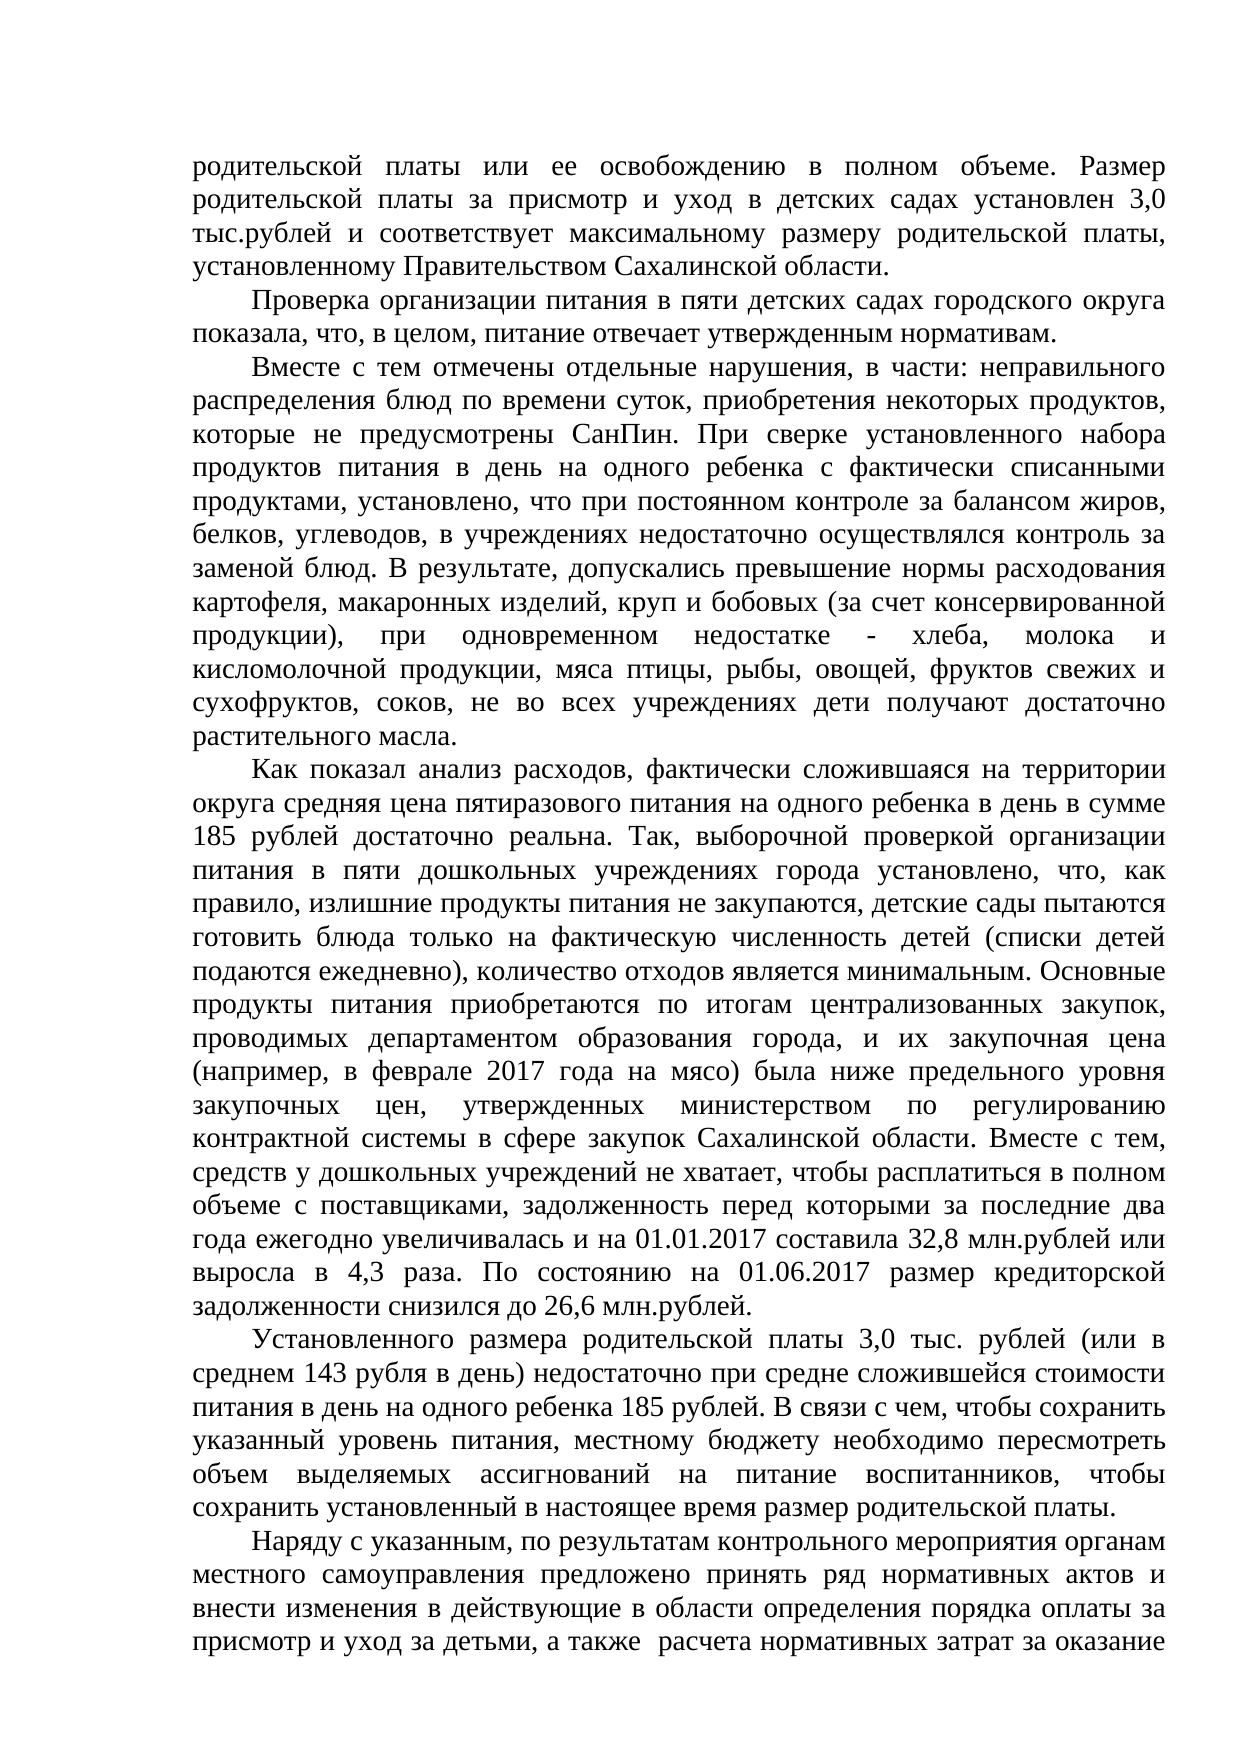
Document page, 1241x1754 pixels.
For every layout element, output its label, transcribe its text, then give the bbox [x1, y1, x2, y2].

text Проверка организации питания в пяти детских садах городского округа показала, что, в целом, питание отвечает утвержденным нормативам. [192, 282, 1167, 349]
text Установленного размера родительской платы 3,0 тыс. рублей (или в среднем 143 рубля в день) недостаточно при средне сложившейся стоимости питания в день на одного ребенка 185 рублей. В связи с чем, чтобы сохранить указанный уровень питания, местному бюджету необходимо пересмотреть объем выделяемых ассигнований на питание воспитанников, чтобы сохранить установленный в настоящее время размер родительской платы. [192, 1322, 1167, 1523]
text Вместе с тем отмечены отдельные нарушения, в части: неправильного распределения блюд по времени суток, приобретения некоторых продуктов, которые не предусмотрены СанПин. При сверке установленного набора продуктов питания в день на одного ребенка с фактически списанными продуктами, установлено, что при постоянном контроле за балансом жиров, белков, углеводов, в учреждениях недостаточно осуществлялся контроль за заменой блюд. В результате, допускались превышение нормы расходования картофеля, макаронных изделий, круп и бобовых (за счет консервированной продукции), при одновременном недостатке - хлеба, молока и кисломолочной продукции, мяса птицы, рыбы, овощей, фруктов свежих и сухофруктов, соков, не во всех учреждениях дети получают достаточно растительного масла. [192, 349, 1167, 751]
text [192, 1523, 1167, 1657]
text Как показал анализ расходов, фактически сложившаяся на территории округа средняя цена пятиразового питания на одного ребенка в день в сумме 185 рублей достаточно реальна. Так, выборочной проверкой организации питания в пяти дошкольных учреждениях города установлено, что, как правило, излишние продукты питания не закупаются, детские сады пытаются готовить блюда только на фактическую численность детей (списки детей подаются ежедневно), количество отходов является минимальным. Основные продукты питания приобретаются по итогам централизованных закупок, проводимых департаментом образования города, и их закупочная цена (например, в феврале 2017 года на мясо) была ниже предельного уровня закупочных цен, утвержденных министерством по регулированию контрактной системы в сфере закупок Сахалинской области. Вместе с тем, средств у дошкольных учреждений не хватает, чтобы расплатиться в полном объеме с поставщиками, задолженность перед которыми за последние два года ежегодно увеличивалась и на 01.01.2017 составила 32,8 млн.рублей или выросла в 4,3 раза. По состоянию на 01.06.2017 размер кредиторской задолженности снизился до 26,6 млн.рублей. [192, 751, 1167, 1322]
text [192, 148, 1167, 282]
